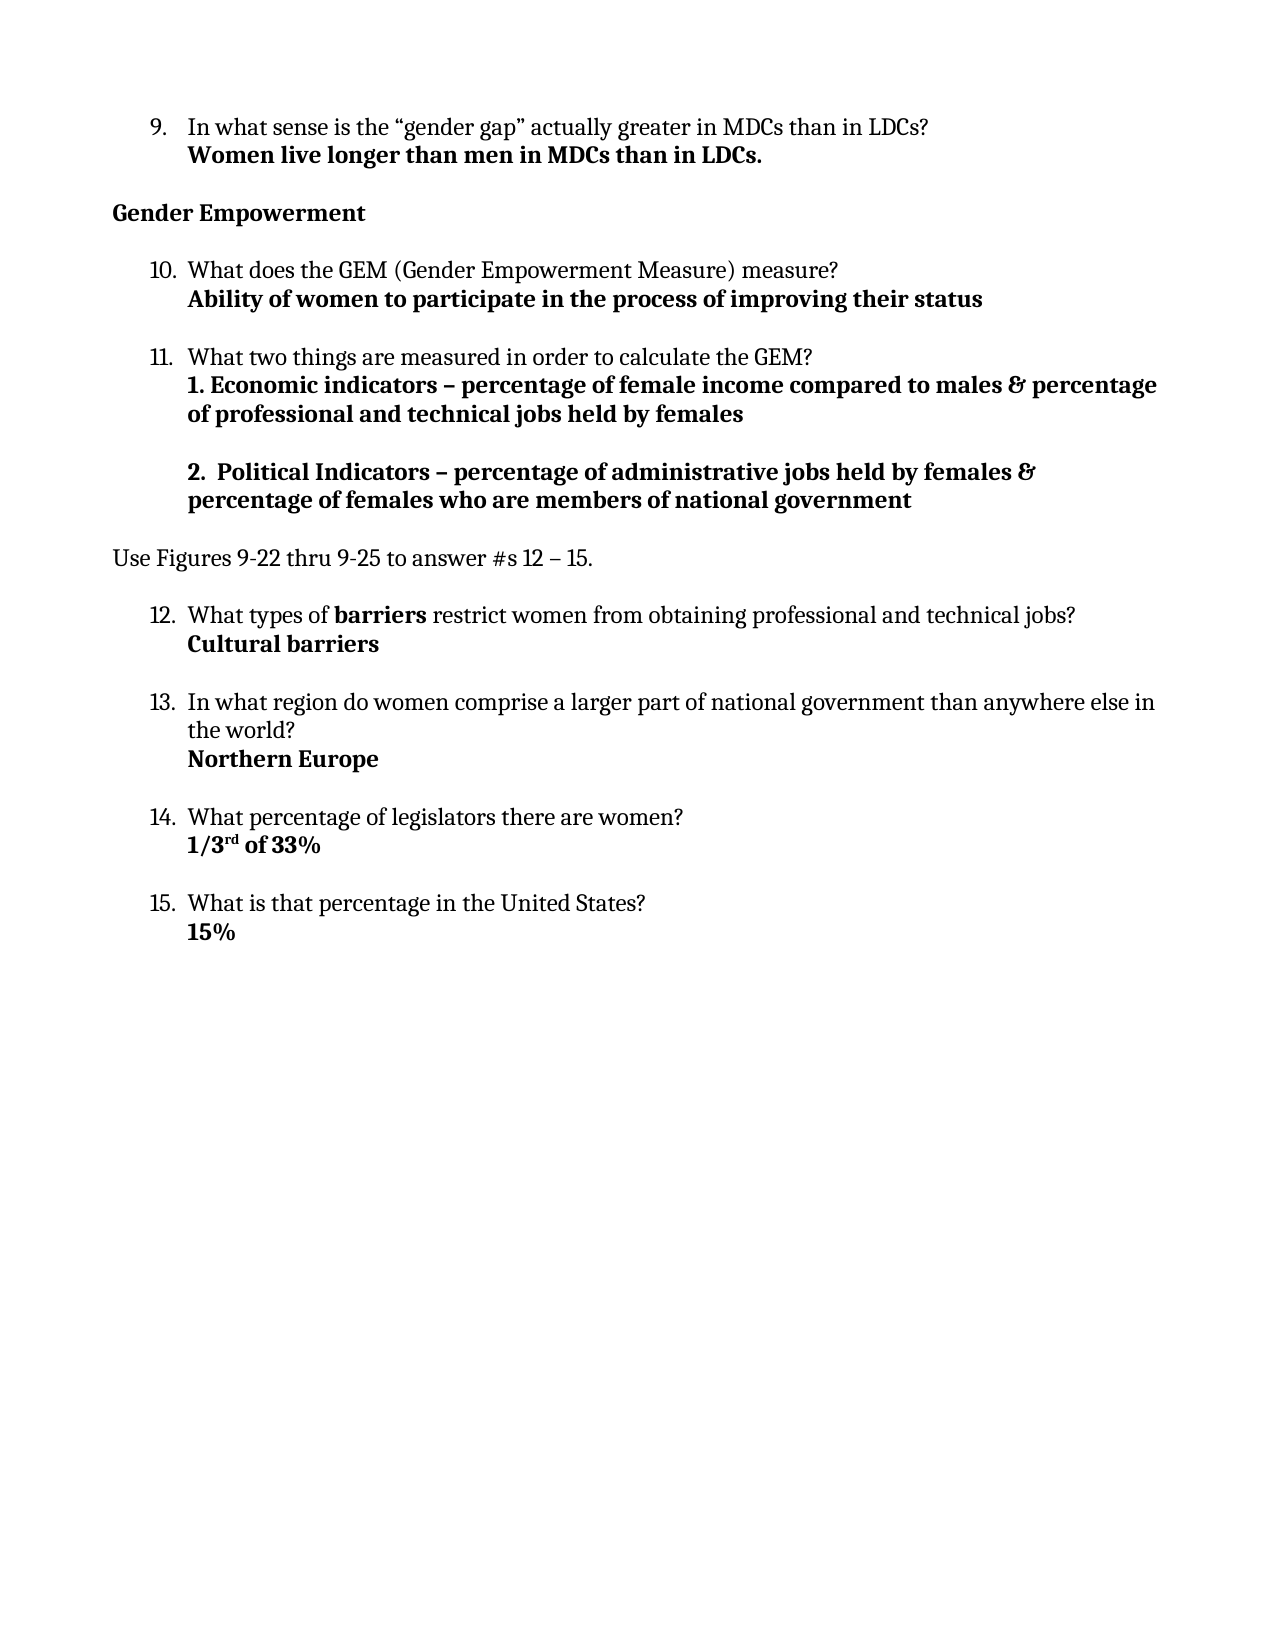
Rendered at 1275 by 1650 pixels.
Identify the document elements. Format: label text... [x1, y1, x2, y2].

list In what region do women comprise a larger part of national government than anywhere else in the world? Northern Europe [150, 687, 1162, 774]
list What is that percentage in the United States? 15% [150, 889, 1162, 946]
text Gender Empowerment [112, 199, 1162, 227]
list What two things are measured in order to calculate the GEM? 1. Economic indicators – percentage of female income compared to males & percentage of professional and technical jobs held by females 2. Political Indicators – percentage of administrative jobs held by females & percentage of females who are members of national government [150, 342, 1162, 515]
list What percentage of legislators there are women? 1/3rd of 33% [150, 802, 1162, 860]
list What does the GEM (Gender Empowerment Measure) measure? Ability of women to participate in the process of improving their status [150, 256, 1162, 314]
text Use Figures 9-22 thru 9-25 to answer #s 12 – 15. [112, 544, 1162, 572]
list In what sense is the “gender gap” actually greater in MDCs than in LDCs? Women live longer than men in MDCs than in LDCs. [150, 112, 1162, 170]
list What types of barriers restrict women from obtaining professional and technical jobs? Cultural barriers [150, 601, 1162, 659]
